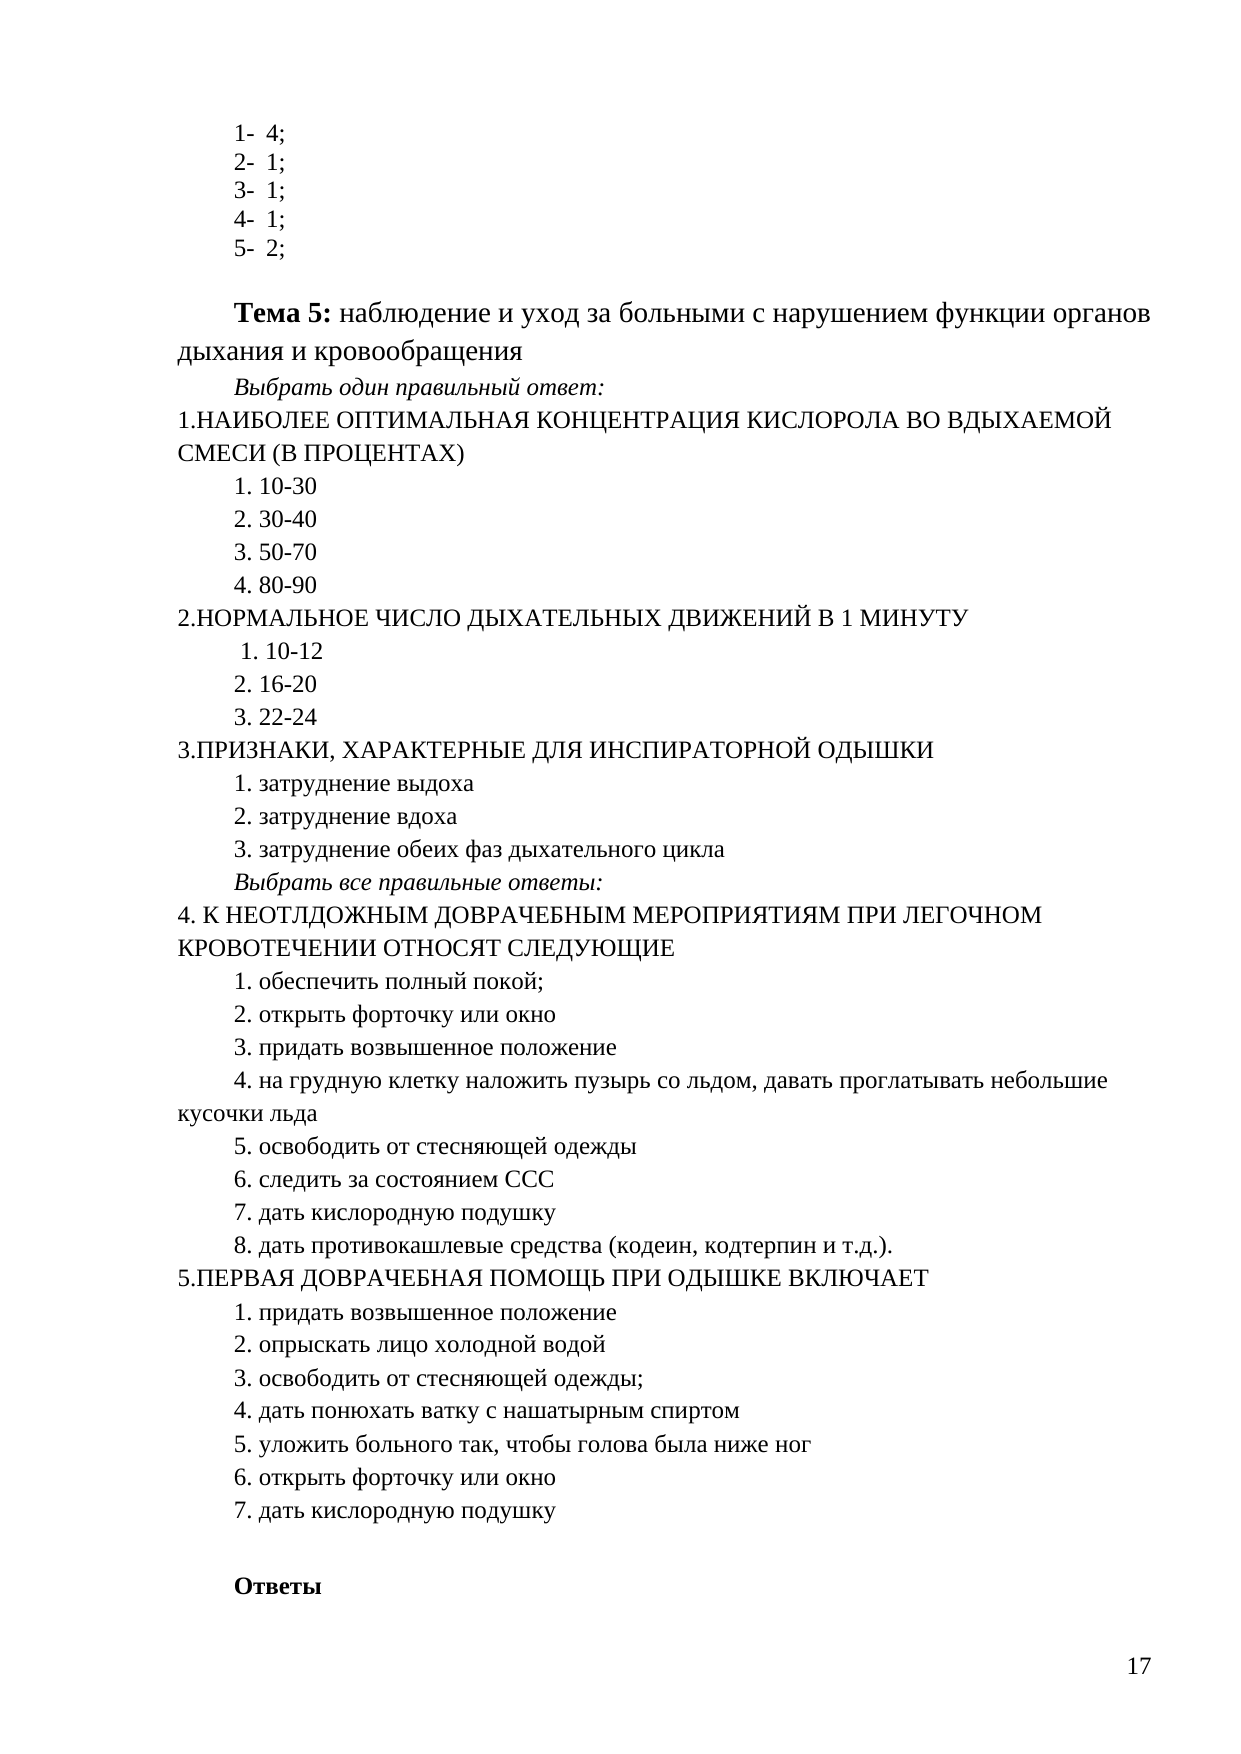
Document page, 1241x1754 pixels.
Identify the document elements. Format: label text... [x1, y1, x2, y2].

text 1. придать возвышенное положение [177, 1297, 1152, 1325]
text Тема 5: наблюдение и уход за больными с нарушением функции органов дыхания и кровообращения [177, 295, 1152, 367]
text 7. дать кислородную подушку [177, 1197, 1152, 1226]
text 1. 10-12 [177, 636, 1152, 665]
text 8. дать противокашлевые средства (кодеин, кодтерпин и т.д.). [177, 1231, 1152, 1259]
text 3. придать возвышенное положение [177, 1032, 1152, 1061]
text 2. 16-20 [177, 669, 1152, 698]
text 3. затруднение обеих фаз дыхательного цикла [177, 834, 1152, 863]
text 3. 50-70 [177, 537, 1152, 566]
text Выбрать все правильные ответы: [177, 867, 1152, 896]
text 1. обеспечить полный покой; [177, 966, 1152, 995]
text 3. 22-24 [177, 702, 1152, 731]
text 3.ПРИЗНАКИ, ХАРАКТЕРНЫЕ ДЛЯ ИНСПИРАТОРНОЙ ОДЫШКИ [177, 735, 1152, 764]
text 4. 80-90 [177, 570, 1152, 599]
text Выбрать один правильный ответ: [177, 372, 1152, 401]
text 5. уложить больного так, чтобы голова была ниже ног [177, 1429, 1152, 1457]
list 2; [177, 233, 1152, 262]
text 1.НАИБОЛЕЕ ОПТИМАЛЬНАЯ КОНЦЕНТРАЦИЯ КИСЛОРОЛА ВО ВДЫХАЕМОЙ СМЕСИ (В ПРОЦЕНТАХ) [177, 405, 1152, 467]
text 2. открыть форточку или окно [177, 999, 1152, 1028]
list 1; [177, 147, 1152, 176]
text 1. затруднение выдоха [177, 768, 1152, 797]
text 2. 30-40 [177, 504, 1152, 533]
text Ответы [177, 1571, 1152, 1599]
text 5. освободить от стесняющей одежды [177, 1131, 1152, 1160]
text 4. дать понюхать ватку с нашатырным спиртом [177, 1396, 1152, 1424]
text 2. опрыскать лицо холодной водой [177, 1329, 1152, 1358]
list 4; [177, 118, 1152, 147]
text 5.ПЕРВАЯ ДОВРАЧЕБНАЯ ПОМОЩЬ ПРИ ОДЫШКЕ ВКЛЮЧАЕТ [177, 1263, 1152, 1292]
text 2.НОРМАЛЬНОЕ ЧИСЛО ДЫХАТЕЛЬНЫХ ДВИЖЕНИЙ В 1 МИНУТУ [177, 603, 1152, 632]
text 3. освободить от стесняющей одежды; [177, 1363, 1152, 1391]
text 2. затруднение вдоха [177, 801, 1152, 830]
list 1; [177, 176, 1152, 204]
text 6. открыть форточку или окно [177, 1462, 1152, 1490]
list 1; [177, 204, 1152, 233]
text 7. дать кислородную подушку [177, 1495, 1152, 1523]
text 4. на грудную клетку наложить пузырь со льдом, давать проглатывать небольшие кусочки льда [177, 1065, 1152, 1127]
text 4. К НЕОТЛДОЖНЫМ ДОВРАЧЕБНЫМ МЕРОПРИЯТИЯМ ПРИ ЛЕГОЧНОМ КРОВОТЕЧЕНИИ ОТНОСЯТ СЛЕДУЮЩИЕ [177, 900, 1152, 962]
text 1. 10-30 [177, 471, 1152, 500]
text 6. следить за состоянием ССС [177, 1164, 1152, 1193]
